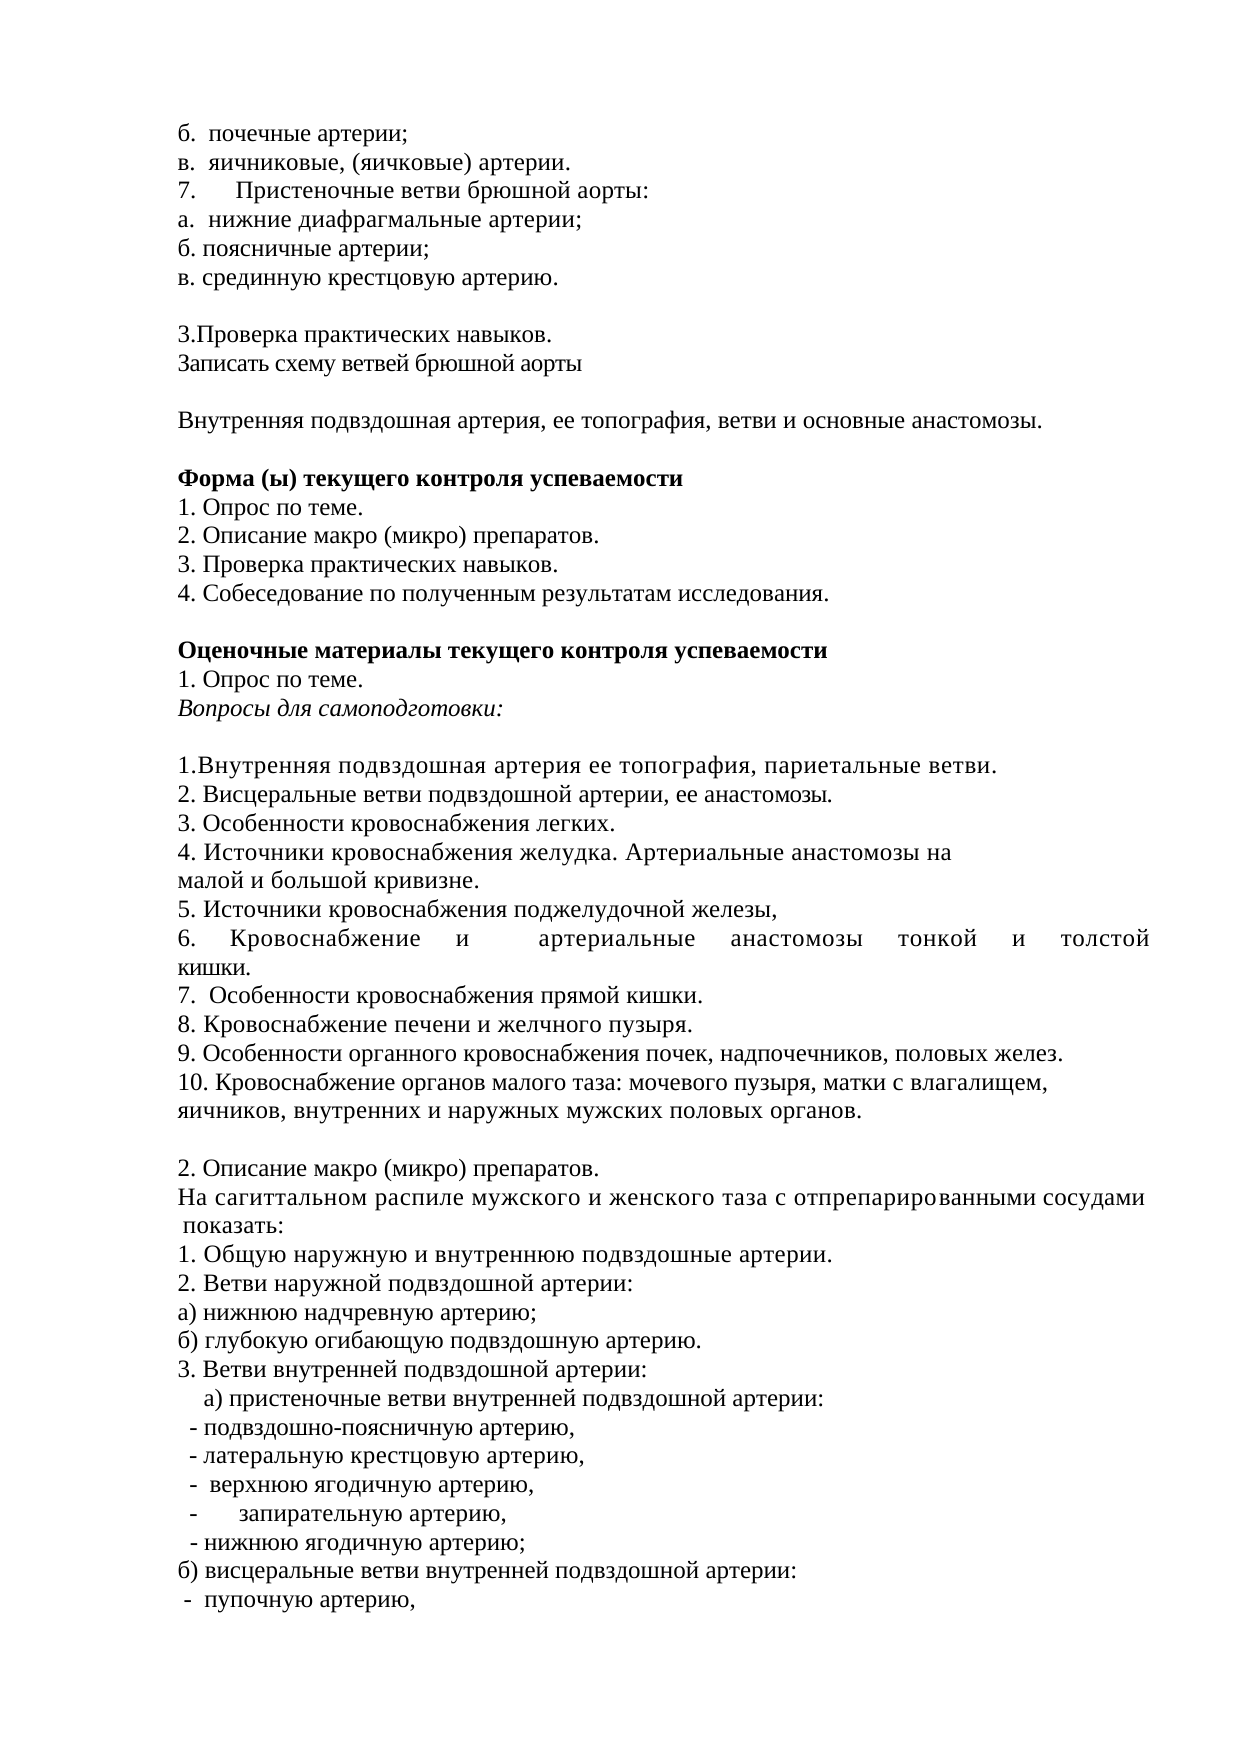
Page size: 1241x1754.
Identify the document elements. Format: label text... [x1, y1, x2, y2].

text в. срединную крестцовую артерию. [177, 262, 1152, 291]
text 4. Собеседование по полученным результатам исследования. [177, 578, 1152, 607]
text 1. Опрос по теме. [177, 664, 1152, 693]
text Записать схему ветвей брюшной аорты [177, 348, 1050, 377]
text Оценочные материалы текущего контроля успеваемости [177, 636, 1152, 664]
text - пупочную артерию, [177, 1584, 1152, 1613]
text 7. Пристеночные ветви брюшной аорты: [177, 176, 1152, 204]
text 3. Ветви внутренней подвздошной артерии: [177, 1354, 1116, 1383]
text б) висцеральные ветви внутренней подвздошной артерии: [177, 1556, 1152, 1584]
text 2. Описание макро (микро) препаратов. [177, 521, 1152, 549]
text 3. Проверка практических навыков. [177, 549, 1152, 578]
text 2. Описание макро (микро) препаратов. [177, 1153, 1152, 1182]
text - запирательную артерию, [177, 1498, 1152, 1527]
text Внутренняя подвздошная артерия, ее топография, ветви и основные анастомозы. [177, 406, 1152, 434]
text б) глубокую огибающую подвздошную артерию. [177, 1326, 1116, 1354]
text а) пристеночные ветви внутренней подвздошной артерии: [191, 1383, 1152, 1412]
text в. яичниковые, (яичковые) артерии. [177, 147, 1152, 176]
text б. поясничные артерии; [177, 233, 1152, 262]
text 2. Висцеральные ветви подвздошной артерии, ее анастомозы. [177, 779, 1152, 808]
text - верхнюю ягодичную артерию, [177, 1469, 1152, 1498]
text 4. Источники кровоснабжения желудка. Артериальные анастомозы на малой и большой кривизне. [177, 837, 1152, 894]
text - латеральную крестцовую артерию, [177, 1441, 1152, 1469]
text б. почечные артерии; [177, 118, 1152, 147]
text 6. Кровоснабжение и артериальные анастомозы тонкой и толстой кишки. [177, 923, 1152, 981]
text 3. Особенности кровоснабжения легких. [177, 808, 1152, 837]
text Вопросы для самоподготовки: [177, 693, 1152, 722]
text 3.Проверка практических навыков. [177, 319, 1152, 348]
text - нижнюю ягодичную артерию; [177, 1527, 1152, 1556]
text - подвздошно-поясничную артерию, [177, 1412, 1152, 1441]
text 10. Кровоснабжение органов малого таза: мочевого пузыря, матки с влагалищем, яичников, внутренних и наружных мужских половых органов. [177, 1067, 1134, 1124]
text 7. Особенности кровоснабжения прямой кишки. [177, 981, 1152, 1009]
text 1. Опрос по теме. [177, 492, 1152, 521]
text 8. Кровоснабжение печени и желчного пузыря. [177, 1009, 1152, 1038]
text 2. Ветви наружной подвздошной артерии: а) нижнюю надчревную артерию; [177, 1268, 900, 1326]
text 1. Общую наружную и внутреннюю подвздошные артерии. [177, 1239, 1152, 1268]
text На сагиттальном распиле мужского и женского таза с отпрепарированными сосудами показать: [177, 1182, 1152, 1239]
text 5. Источники кровоснабжения поджелудочной железы, [177, 894, 1152, 923]
text 1.Внутренняя подвздошная артерия ее топография, париетальные ветви. [177, 751, 1152, 779]
text а. нижние диафрагмальные артерии; [177, 204, 1152, 233]
text Форма (ы) текущего контроля успеваемости [177, 463, 1152, 492]
text 9. Особенности органного кровоснабжения почек, надпочечников, половых желез. [177, 1038, 1152, 1067]
